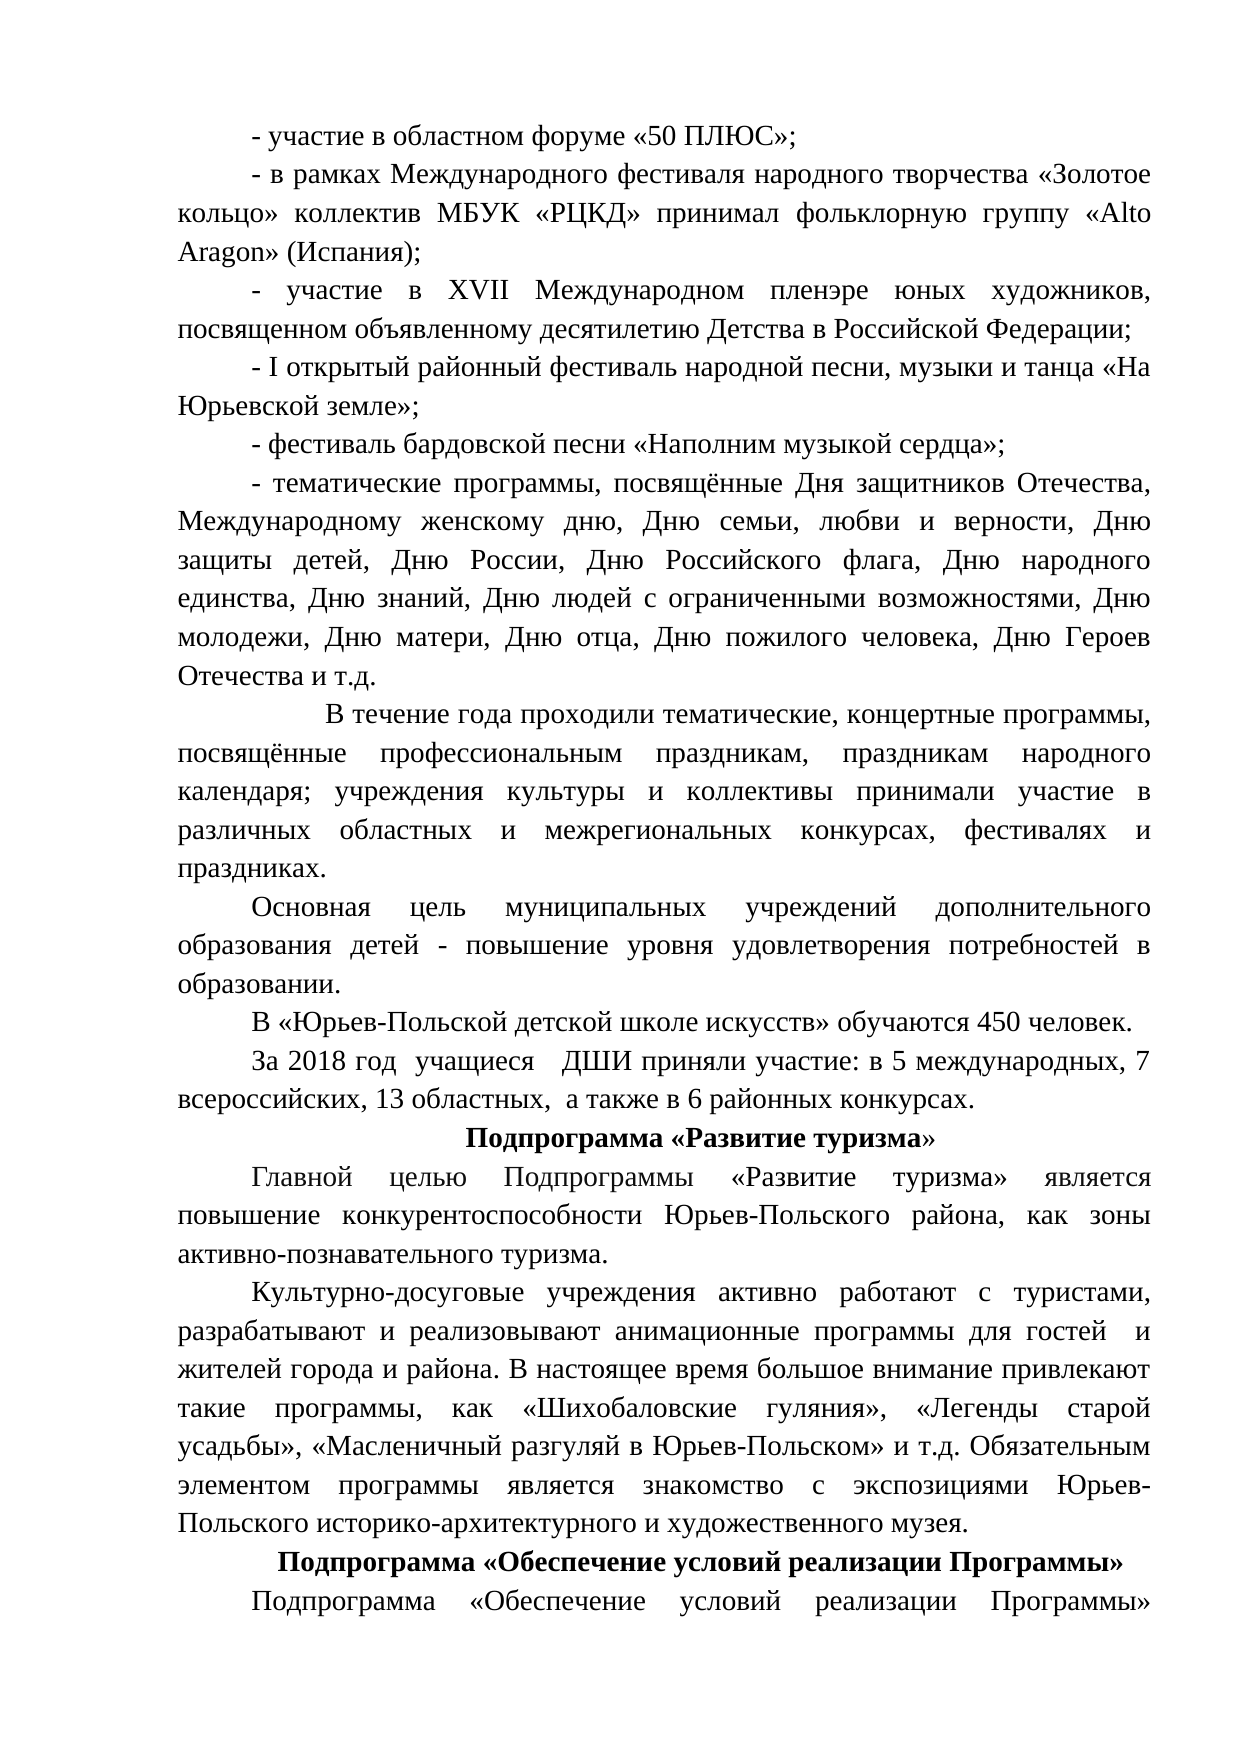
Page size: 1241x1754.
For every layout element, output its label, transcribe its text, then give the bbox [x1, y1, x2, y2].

text - в рамках Международного фестиваля народного творчества «Золотое кольцо» коллектив МБУК «РЦКД» принимал фольклорную группу «Alto Aragon» (Испания); [177, 157, 1152, 267]
text В «Юрьев-Польской детской школе искусств» обучаются 450 человек. [177, 1004, 1152, 1038]
text - участие в областном форуме «50 ПЛЮС»; [177, 118, 1152, 152]
text Главной целью Подпрограммы «Развитие туризма» является повышение конкурентоспособности Юрьев-Польского района, как зоны активно-познавательного туризма. [177, 1159, 1152, 1269]
text - I открытый районный фестиваль народной песни, музыки и танца «На Юрьевской земле»; [177, 349, 1152, 421]
text - тематические программы, посвящённые Дня защитников Отечества, Международному женскому дню, Дню семьи, любви и верности, Дню защиты детей, Дню России, Дню Российского флага, Дню народного единства, Дню знаний, Дню людей с ограниченными возможностями, Дню молодежи, Дню матери, Дню отца, Дню пожилого человека, Дню Героев Отечества и т.д. [177, 465, 1152, 691]
text - участие в XVII Международном пленэре юных художников, посвященном объявленному десятилетию Детства в Российской Федерации; [177, 272, 1152, 344]
text - фестиваль бардовской песни «Наполним музыкой сердца»; [177, 426, 1152, 460]
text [177, 1583, 1152, 1616]
text В течение года проходили тематические, концертные программы, посвящённые профессиональным праздникам, праздникам народного календаря; учреждения культуры и коллективы принимали участие в различных областных и межрегиональных конкурсах, фестивалях и праздниках. [177, 696, 1152, 884]
text Подпрограмма «Обеспечение условий реализации Программы» [177, 1544, 1152, 1578]
text Подпрограмма «Развитие туризма» [177, 1120, 1152, 1154]
text За 2018 год учащиеся ДШИ приняли участие: в 5 международных, 7 всероссийских, 13 областных, а также в 6 районных конкурсах. [177, 1043, 1152, 1115]
text Культурно-досуговые учреждения активно работают с туристами, разрабатывают и реализовывают анимационные программы для гостей и жителей города и района. В настоящее время большое внимание привлекают такие программы, как «Шихобаловские гуляния», «Легенды старой усадьбы», «Масленичный разгуляй в Юрьев-Польском» и т.д. Обязательным элементом программы является знакомство с экспозициями Юрьев-Польского историко-архитектурного и художественного музея. [177, 1274, 1152, 1539]
text Основная цель муниципальных учреждений дополнительного образования детей - повышение уровня удовлетворения потребностей в образовании. [177, 889, 1152, 999]
